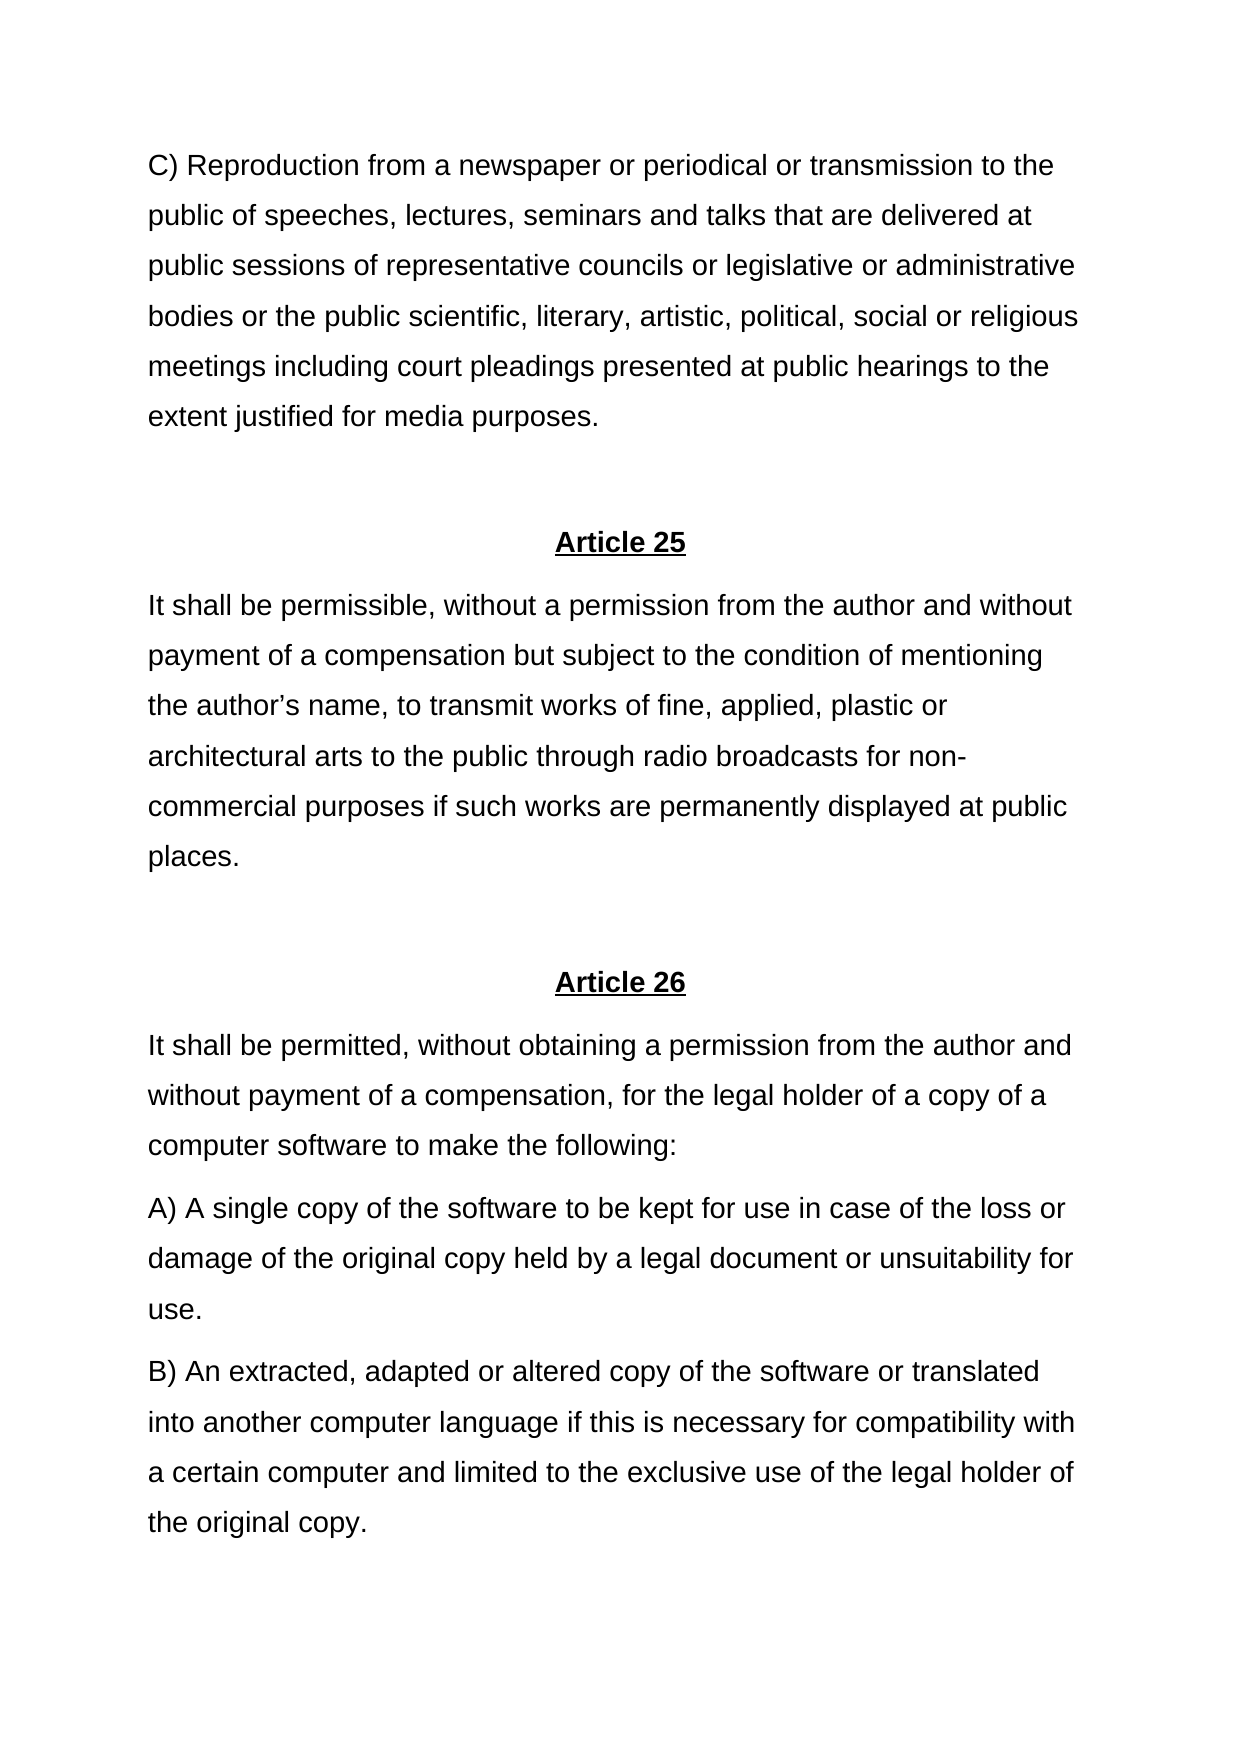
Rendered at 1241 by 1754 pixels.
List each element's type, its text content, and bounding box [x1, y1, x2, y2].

text It shall be permitted, without obtaining a permission from the author and without payment of a compensation, for the legal holder of a copy of a computer software to make the following: [148, 1028, 1093, 1162]
text C) Reproduction from a newspaper or periodical or transmission to the public of speeches, lectures, seminars and talks that are delivered at public sessions of representative councils or legislative or administrative bodies or the public scientific, literary, artistic, political, social or religious meetings including court pleadings presented at public hearings to the extent justified for media purposes. [148, 148, 1093, 433]
text Article 25 [148, 525, 1093, 558]
text It shall be permissible, without a permission from the author and without payment of a compensation but subject to the condition of mentioning the author’s name, to transmit works of fine, applied, plastic or architectural arts to the public through radio broadcasts for non-commercial purposes if such works are permanently displayed at public places. [148, 588, 1093, 873]
text Article 26 [148, 965, 1093, 998]
text A) A single copy of the software to be kept for use in case of the loss or damage of the original copy held by a legal document or unsuitability for use. [148, 1191, 1093, 1325]
text B) An extracted, adapted or altered copy of the software or translated into another computer language if this is necessary for compatibility with a certain computer and limited to the exclusive use of the legal holder of the original copy. [148, 1354, 1093, 1539]
